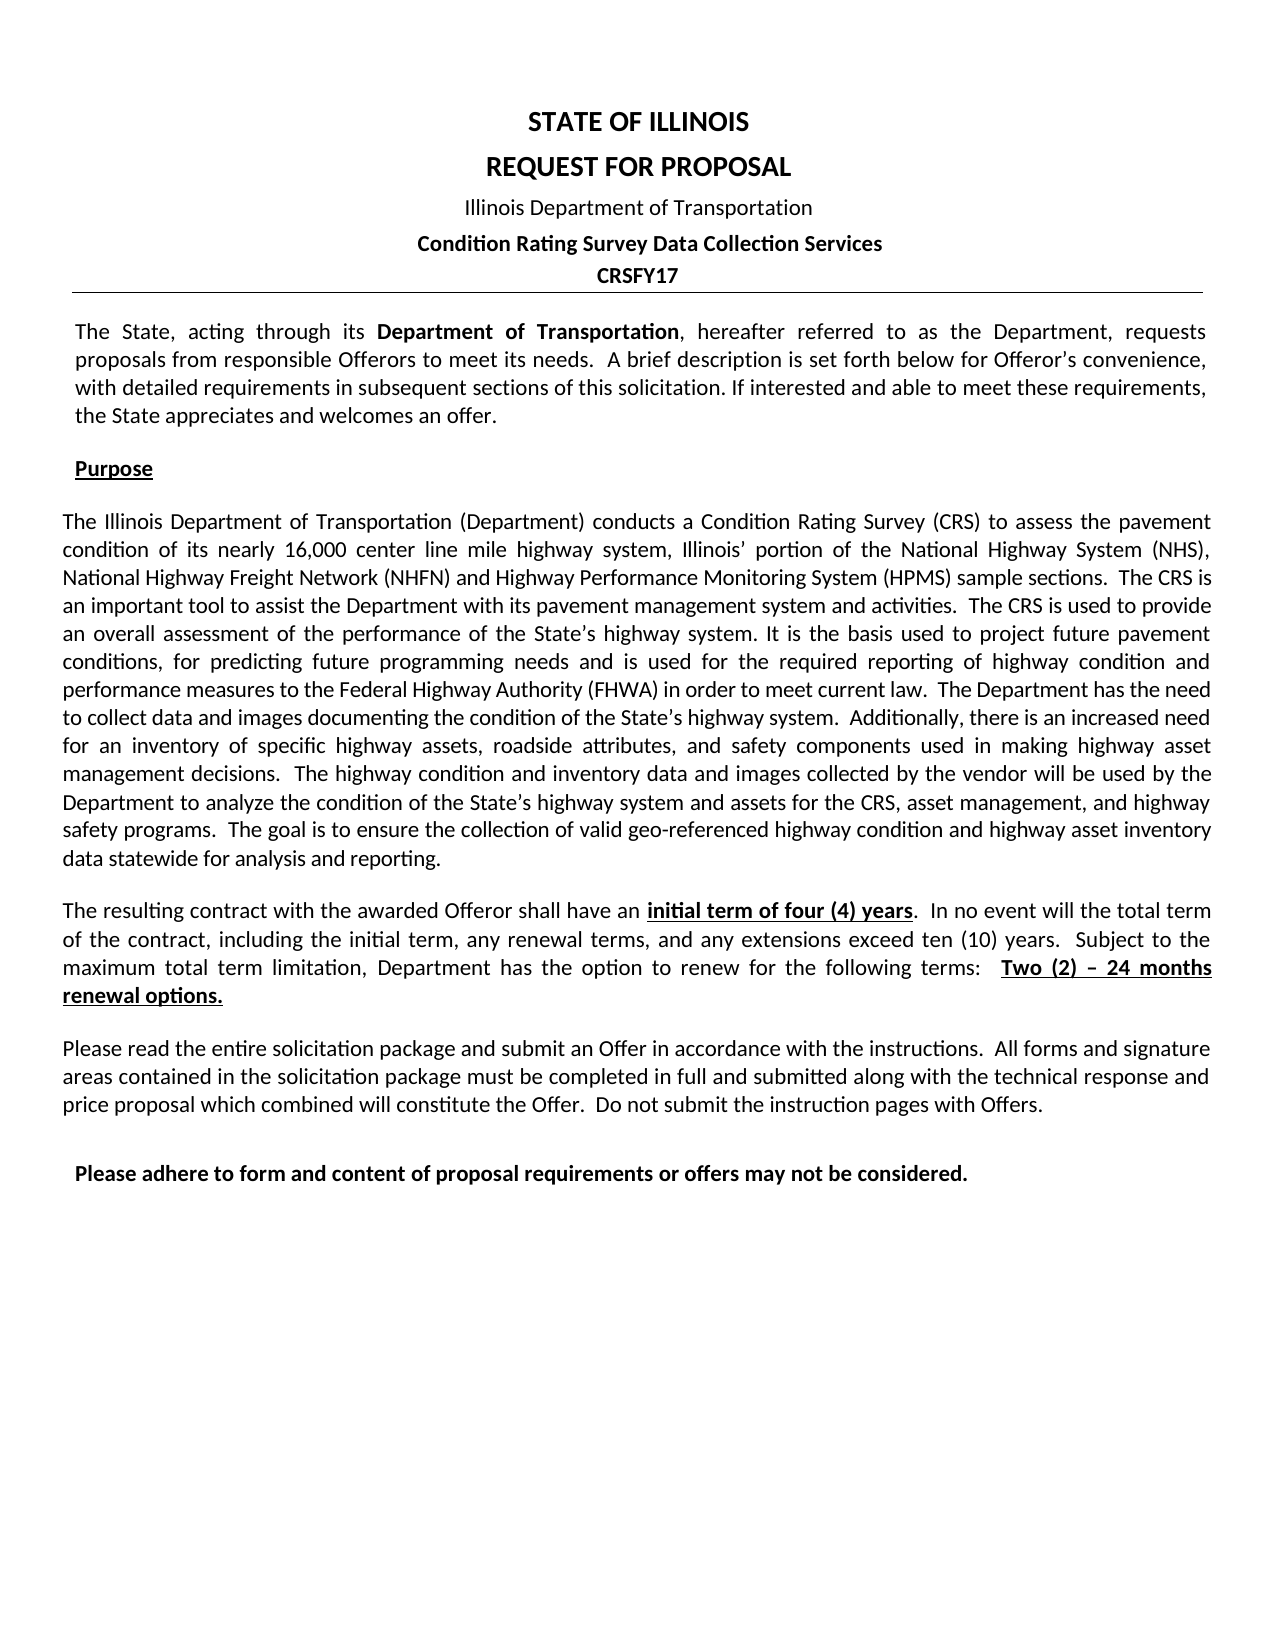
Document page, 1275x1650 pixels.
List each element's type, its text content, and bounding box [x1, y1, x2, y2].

text Condition Rating Survey Data Collection Services [282, 229, 953, 257]
text STATE OF ILLINOIS [461, 103, 816, 139]
text Please adhere to form and content of proposal requirements or offers may not be considered. [75, 1159, 1214, 1187]
text Purpose [75, 454, 247, 482]
text Please read the entire solicitation package and submit an Offer in accordance with the instructions. All forms and signature areas contained in the solicitation package must be completed in full and submitted along with the technical response and price proposal which combined will constitute the Offer. Do not submit the instruction pages with Offers. [62, 1034, 1212, 1118]
text REQUEST FOR PROPOSAL [461, 148, 816, 184]
text The Illinois Department of Transportation (Department) conducts a Condition Rating Survey (CRS) to assess the pavement condition of its nearly 16,000 center line mile highway system, Illinois’ portion of the National Highway System (NHS), National Highway Freight Network (NHFN) and Highway Performance Monitoring System (HPMS) sample sections. The CRS is an important tool to assist the Department with its pavement management system and activities. The CRS is used to provide an overall assessment of the performance of the State’s highway system. It is the basis used to project future pavement conditions, for predicting future programming needs and is used for the required reporting of highway condition and performance measures to the Federal Highway Authority (FHWA) in order to meet current law. The Department has the need to collect data and images documenting the condition of the State’s highway system. Additionally, there is an increased need for an inventory of specific highway assets, roadside attributes, and safety components used in making highway asset management decisions. The highway condition and inventory data and images collected by the vendor will be used by the Department to analyze the condition of the State’s highway system and assets for the CRS, asset management, and highway safety programs. The goal is to ensure the collection of valid geo-referenced highway condition and highway asset inventory data statewide for analysis and reporting. [62, 507, 1212, 872]
text CRSFY17 [347, 262, 927, 289]
text The State, acting through its Department of Transportation, hereafter referred to as the Department, requests proposals from responsible Offerors to meet its needs. A brief description is set forth below for Offeror’s convenience, with detailed requirements in subsequent sections of this solicitation. If interested and able to meet these requirements, the State appreciates and welcomes an offer. [75, 317, 1207, 429]
text The resulting contract with the awarded Offeror shall have an initial term of . In no event will the total term of the contract, including the initial term, any renewal terms, and any extensions exceed ten (10) years. Subject to the maximum total term limitation, has the option to renew for the following terms: [62, 897, 1212, 1009]
text Illinois Department of Transportation [461, 193, 816, 221]
